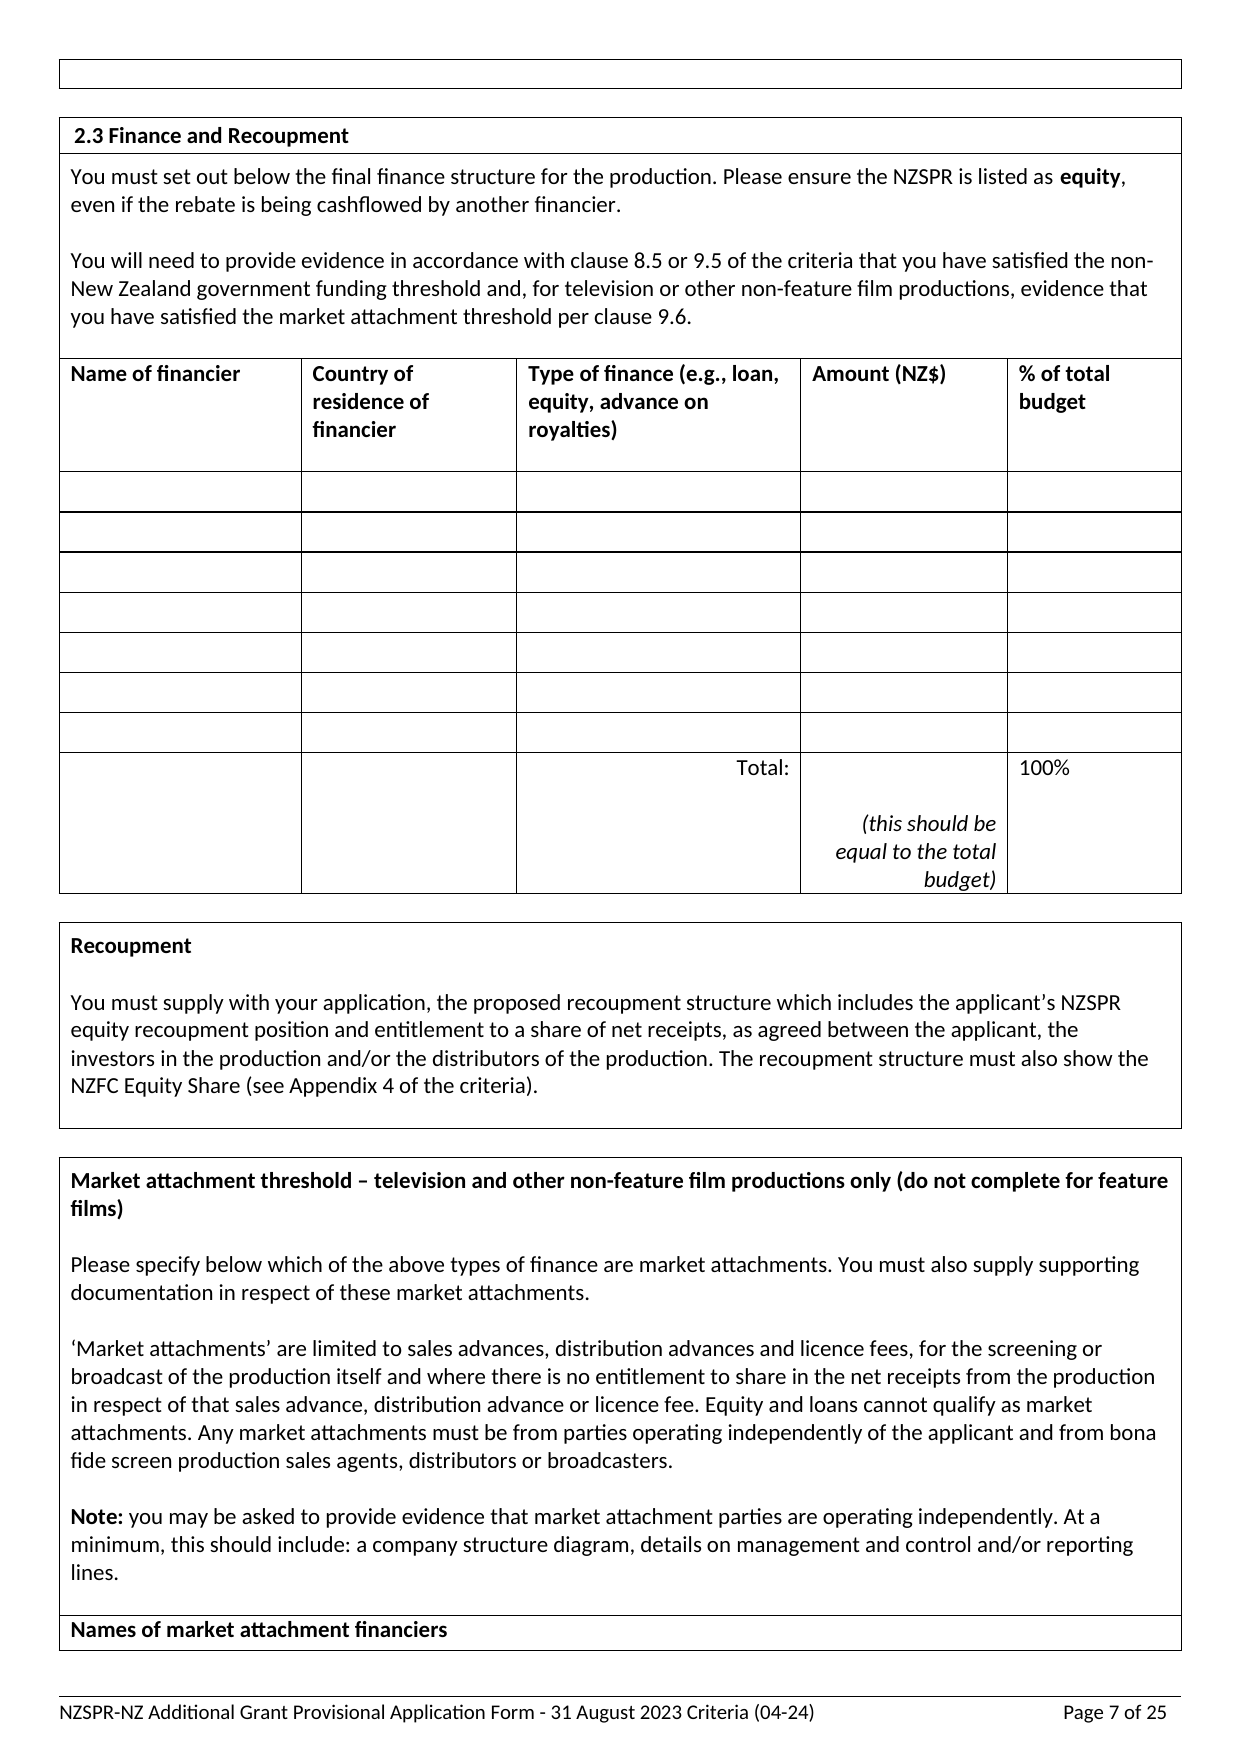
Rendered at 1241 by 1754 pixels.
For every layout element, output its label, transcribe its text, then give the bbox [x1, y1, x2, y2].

table_cell [517, 472, 800, 511]
table_cell [801, 472, 1007, 511]
table_cell [302, 673, 516, 712]
table_cell [60, 753, 301, 893]
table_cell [60, 60, 1181, 88]
table_cell Total: [517, 753, 800, 893]
table_cell [302, 593, 516, 632]
table_cell [302, 472, 516, 511]
table_cell Country of residence of financier [302, 359, 516, 471]
table_header 2.3 Finance and Recoupment [60, 118, 1181, 153]
table_cell [801, 553, 1007, 592]
table_cell (this should be equal to the total budget) [801, 753, 1007, 893]
table_header Market attachment threshold – television and other non-feature film productions only (do not complete for feature films) Please specify below which of the above types of finance are market attachments. You must also supply supporting documentation in respect of these market attachments. ‘Market attachments’ are limited to sales advances, distribution advances and licence fees, for the screening or broadcast of the production itself and where there is no entitlement to share in the net receipts from the production in respect of that sales advance, distribution advance or licence fee. Equity and loans cannot qualify as market attachments. Any market attachments must be from parties operating independently of the applicant and from bona fide screen production sales agents, distributors or broadcasters. Note: you may be asked to provide evidence that market attachment parties are operating independently. At a minimum, this should include: a company structure diagram, details on management and control and/or reporting lines. [60, 1158, 1181, 1614]
table_cell [517, 553, 800, 592]
table_cell [1008, 513, 1181, 551]
table_cell [60, 713, 301, 752]
table_cell [517, 673, 800, 712]
table_cell Amount (NZ$) [801, 359, 1007, 471]
table_cell [60, 472, 301, 511]
table_cell [801, 713, 1007, 752]
table_cell [60, 673, 301, 712]
table_cell [302, 553, 516, 592]
table_cell [60, 593, 301, 632]
table_cell You must set out below the final finance structure for the production. Please ensure the NZSPR is listed as equity, even if the rebate is being cashflowed by another financier. You will need to provide evidence in accordance with clause 8.5 or 9.5 of the criteria that you have satisfied the non-New Zealand government funding threshold and, for television or other non-feature film productions, evidence that you have satisfied the market attachment threshold per clause 9.6. [60, 154, 1181, 358]
table_cell [1008, 472, 1181, 511]
table_cell [302, 753, 516, 893]
table_cell Name of financier [60, 359, 301, 471]
table_cell [517, 633, 800, 672]
table_cell [1008, 673, 1181, 712]
table_cell [801, 593, 1007, 632]
table_cell [517, 713, 800, 752]
table_cell [801, 513, 1007, 551]
table_cell Type of finance (e.g., loan, equity, advance on royalties) [517, 359, 800, 471]
table_cell [517, 513, 800, 551]
table_cell [1008, 713, 1181, 752]
table_cell [60, 553, 301, 592]
table_cell [60, 513, 301, 551]
table_cell Names of market attachment financiers [60, 1616, 1181, 1650]
table_cell 100% [1008, 753, 1181, 893]
table_cell [801, 633, 1007, 672]
table_cell % of total budget [1008, 359, 1181, 471]
table_cell [60, 633, 301, 672]
table_cell [302, 713, 516, 752]
table_cell [801, 673, 1007, 712]
table_cell [1008, 553, 1181, 592]
table_cell [302, 633, 516, 672]
table_cell [517, 593, 800, 632]
table_cell [302, 513, 516, 551]
table_header Recoupment You must supply with your application, the proposed recoupment structure which includes the applicant’s NZSPR equity recoupment position and entitlement to a share of net receipts, as agreed between the applicant, the investors in the production and/or the distributors of the production. The recoupment structure must also show the NZFC Equity Share (see Appendix 4 of the criteria). [60, 923, 1181, 1128]
table_cell [1008, 593, 1181, 632]
table_cell [1008, 633, 1181, 672]
